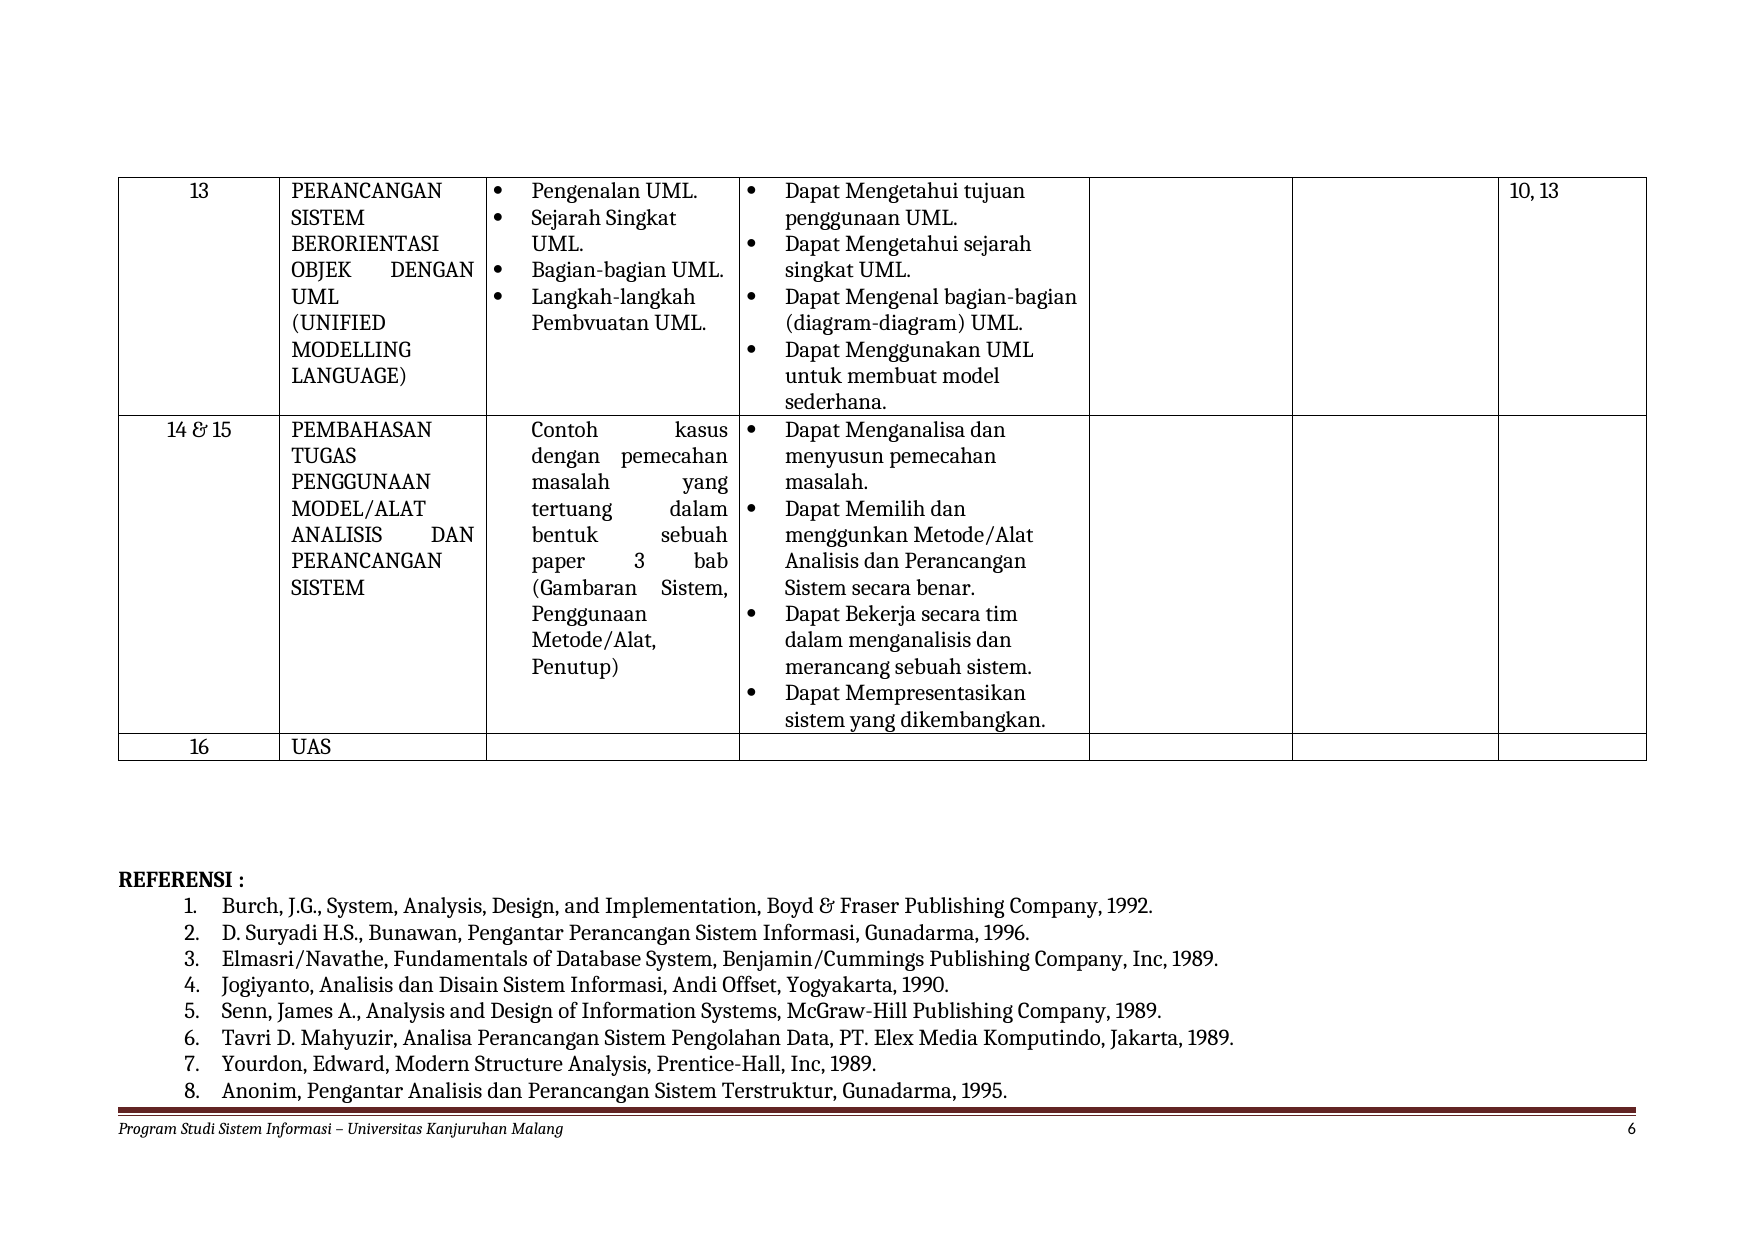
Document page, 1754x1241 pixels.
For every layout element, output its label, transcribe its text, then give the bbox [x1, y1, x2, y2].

table_cell PEMBAHASAN TUGAS PENGGUNAAN MODEL/ALAT ANALISIS DAN PERANCANGAN SISTEM [280, 416, 486, 733]
list Jogiyanto, Analisis dan Disain Sistem Informasi, Andi Offset, Yogyakarta, 1990. [184, 972, 1636, 998]
list Elmasri/Navathe, Fundamentals of Database System, Benjamin/Cummings Publishing Company, Inc, 1989. [184, 946, 1636, 972]
table_cell [1293, 416, 1498, 733]
list Senn, James A., Analysis and Design of Information Systems, McGraw-Hill Publishing Company, 1989. [184, 998, 1636, 1025]
table_cell 16 [119, 734, 279, 760]
list D. Suryadi H.S., Bunawan, Pengantar Perancangan Sistem Informasi, Gunadarma, 1996. [184, 919, 1636, 946]
list Burch, J.G., System, Analysis, Design, and Implementation, Boyd & Fraser Publishing Company, 1992. [184, 893, 1636, 919]
table_cell 13 [119, 178, 279, 415]
table_cell [1090, 416, 1292, 733]
list Anonim, Pengantar Analisis dan Perancangan Sistem Terstruktur, Gunadarma, 1995. [184, 1077, 1636, 1104]
table_cell [740, 734, 1089, 760]
table_cell [1499, 734, 1646, 760]
list Yourdon, Edward, Modern Structure Analysis, Prentice-Hall, Inc, 1989. [184, 1051, 1636, 1077]
table_cell [1499, 416, 1646, 733]
table_cell 14 & 15 [119, 416, 279, 733]
table_cell Pengenalan UML. Sejarah Singkat UML. Bagian-bagian UML. Langkah-langkah Pembvuatan UML. [487, 178, 739, 415]
table_cell [1090, 178, 1292, 415]
list Tavri D. Mahyuzir, Analisa Perancangan Sistem Pengolahan Data, PT. Elex Media Komputindo, Jakarta, 1989. [184, 1025, 1636, 1051]
table_cell Contoh kasus dengan pemecahan masalah yang tertuang dalam bentuk sebuah paper 3 bab (Gambaran Sistem, Penggunaan Metode/Alat, Penutup) [487, 416, 739, 733]
table_cell [1293, 734, 1498, 760]
table_cell Dapat Menganalisa dan menyusun pemecahan masalah. Dapat Memilih dan menggunkan Metode/Alat Analisis dan Perancangan Sistem secara benar. Dapat Bekerja secara tim dalam menganalisis dan merancang sebuah sistem. Dapat Mempresentasikan sistem yang dikembangkan. [740, 416, 1089, 733]
table_cell [487, 734, 739, 760]
text REFERENSI : [118, 867, 1636, 893]
table_cell Dapat Mengetahui tujuan penggunaan UML. Dapat Mengetahui sejarah singkat UML. Dapat Mengenal bagian-bagian (diagram-diagram) UML. Dapat Menggunakan UML untuk membuat model sederhana. [740, 178, 1089, 415]
table_cell 10, 13 [1499, 178, 1646, 415]
table_cell PERANCANGAN SISTEM BERORIENTASI OBJEK DENGAN UML (UNIFIED MODELLING LANGUAGE) [280, 178, 486, 415]
table_cell UAS [280, 734, 486, 760]
table_cell [1293, 178, 1498, 415]
table_cell [1090, 734, 1292, 760]
